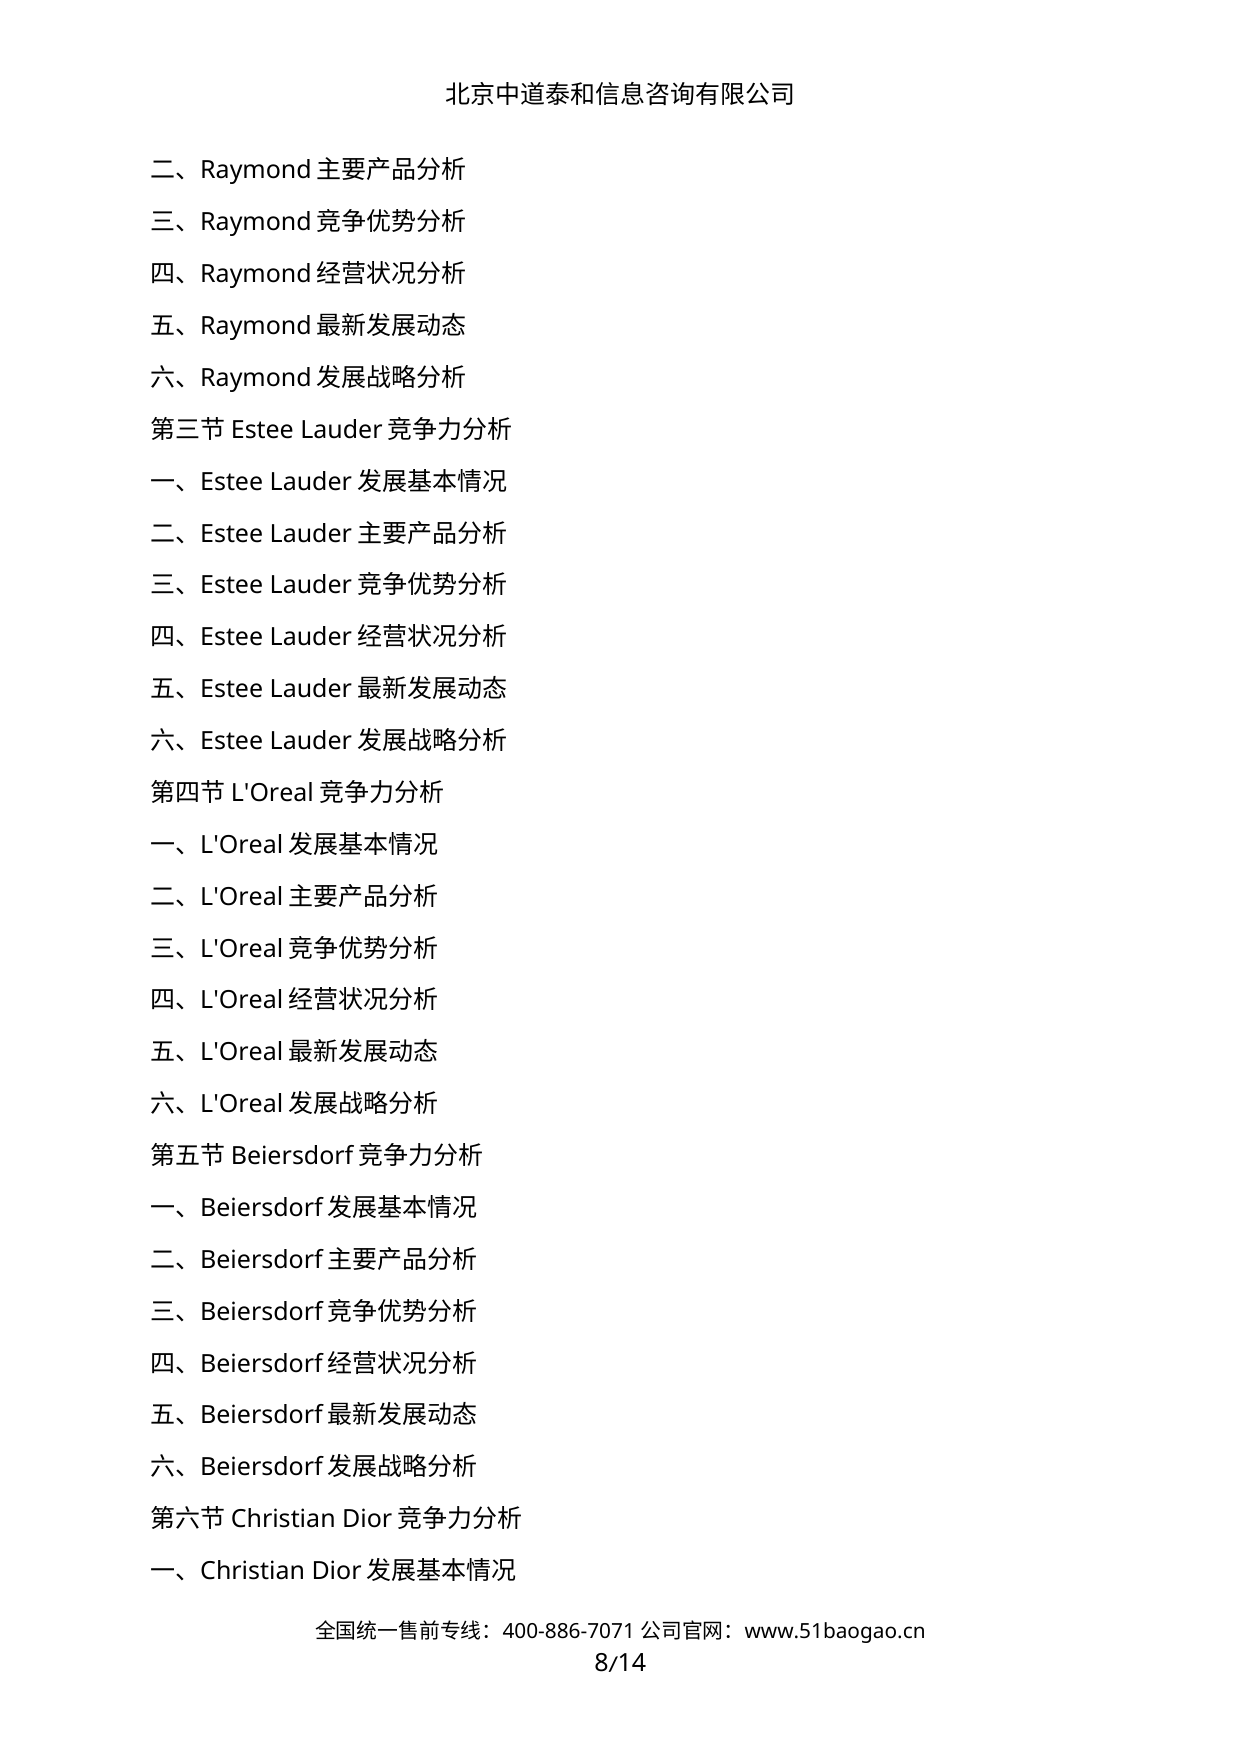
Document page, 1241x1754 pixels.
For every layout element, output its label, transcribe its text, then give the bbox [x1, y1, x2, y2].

text 五、L'Oreal最新发展动态 [150, 1032, 1090, 1068]
text 五、Beiersdorf最新发展动态 [150, 1395, 1090, 1431]
text 四、L'Oreal经营状况分析 [150, 980, 1090, 1016]
text 六、L'Oreal发展战略分析 [150, 1084, 1090, 1120]
text 第四节 L'Oreal竞争力分析 [150, 772, 1090, 809]
text 一、Estee Lauder发展基本情况 [150, 461, 1090, 497]
text 三、L'Oreal竞争优势分析 [150, 928, 1090, 964]
text 一、L'Oreal发展基本情况 [150, 824, 1090, 861]
text 五、Raymond最新发展动态 [150, 306, 1090, 342]
text 二、Beiersdorf主要产品分析 [150, 1239, 1090, 1276]
text 三、Beiersdorf竞争优势分析 [150, 1291, 1090, 1327]
text 二、L'Oreal主要产品分析 [150, 876, 1090, 912]
text 四、Estee Lauder经营状况分析 [150, 617, 1090, 653]
text 一、Beiersdorf发展基本情况 [150, 1187, 1090, 1224]
text 二、Estee Lauder主要产品分析 [150, 513, 1090, 549]
text 第五节 Beiersdorf竞争力分析 [150, 1136, 1090, 1172]
text 三、Estee Lauder竞争优势分析 [150, 565, 1090, 601]
text 五、Estee Lauder最新发展动态 [150, 669, 1090, 705]
text 六、Beiersdorf发展战略分析 [150, 1447, 1090, 1483]
text 二、Raymond主要产品分析 [150, 150, 1090, 186]
text 六、Raymond发展战略分析 [150, 357, 1090, 394]
text 四、Beiersdorf经营状况分析 [150, 1343, 1090, 1379]
text 第三节 Estee Lauder竞争力分析 [150, 409, 1090, 446]
text 四、Raymond经营状况分析 [150, 254, 1090, 290]
text 六、Estee Lauder发展战略分析 [150, 721, 1090, 757]
text 三、Raymond竞争优势分析 [150, 202, 1090, 238]
text 一、Christian Dior发展基本情况 [150, 1551, 1090, 1587]
text 第六节 Christian Dior竞争力分析 [150, 1499, 1090, 1535]
